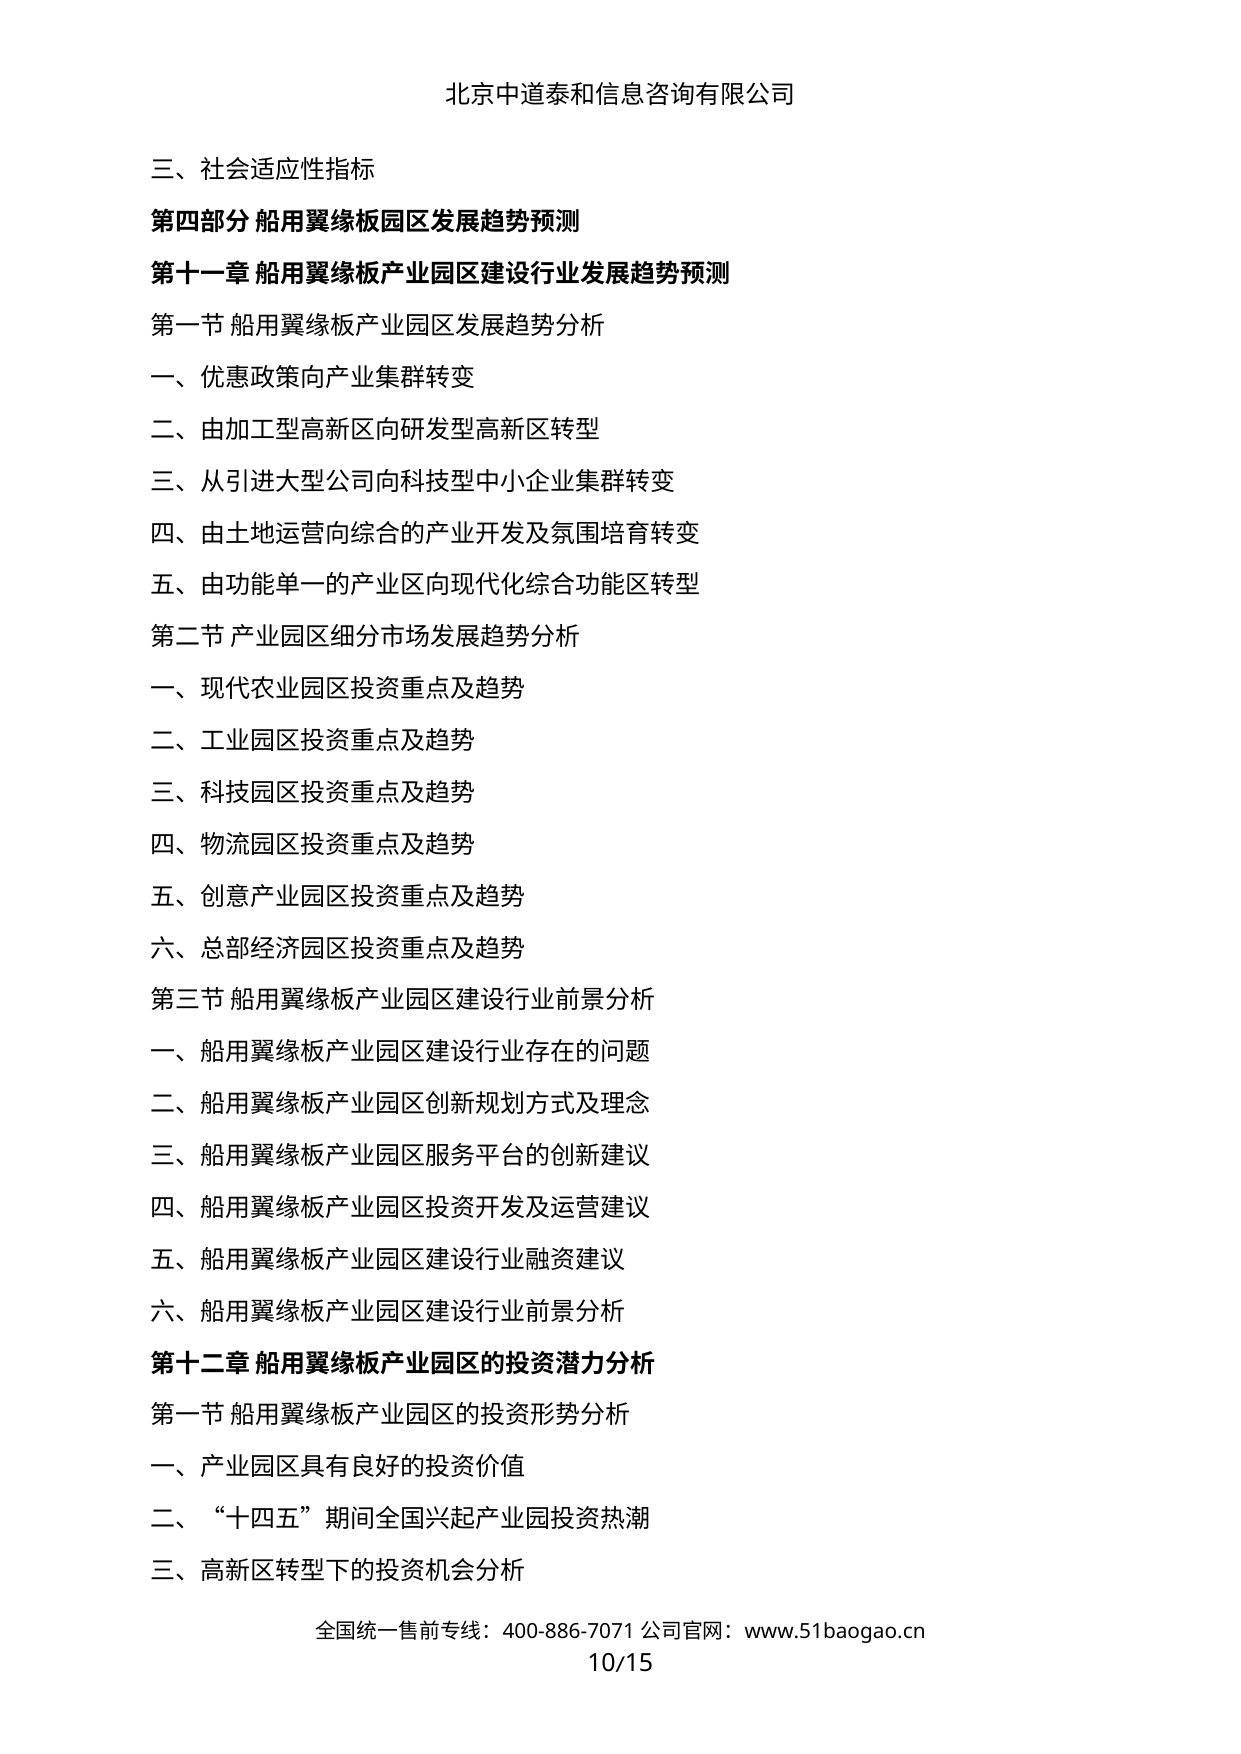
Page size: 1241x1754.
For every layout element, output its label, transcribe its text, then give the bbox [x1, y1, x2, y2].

text 五、船用翼缘板产业园区建设行业融资建议 [150, 1239, 1090, 1276]
text 四、船用翼缘板产业园区投资开发及运营建议 [150, 1187, 1090, 1224]
text 一、船用翼缘板产业园区建设行业存在的问题 [150, 1032, 1090, 1068]
text 三、科技园区投资重点及趋势 [150, 772, 1090, 809]
text 第二节 产业园区细分市场发展趋势分析 [150, 617, 1090, 653]
text 三、社会适应性指标 [150, 150, 1090, 186]
text 二、由加工型高新区向研发型高新区转型 [150, 409, 1090, 446]
text 三、高新区转型下的投资机会分析 [150, 1551, 1090, 1587]
text 第三节 船用翼缘板产业园区建设行业前景分析 [150, 980, 1090, 1016]
text 五、创意产业园区投资重点及趋势 [150, 876, 1090, 912]
text 一、优惠政策向产业集群转变 [150, 357, 1090, 394]
text 第一节 船用翼缘板产业园区发展趋势分析 [150, 306, 1090, 342]
text 三、船用翼缘板产业园区服务平台的创新建议 [150, 1136, 1090, 1172]
text 第一节 船用翼缘板产业园区的投资形势分析 [150, 1395, 1090, 1431]
text 二、“十四五”期间全国兴起产业园投资热潮 [150, 1499, 1090, 1535]
text 一、现代农业园区投资重点及趋势 [150, 669, 1090, 705]
text 五、由功能单一的产业区向现代化综合功能区转型 [150, 565, 1090, 601]
text 四、由土地运营向综合的产业开发及氛围培育转变 [150, 513, 1090, 549]
text 二、工业园区投资重点及趋势 [150, 721, 1090, 757]
text 四、物流园区投资重点及趋势 [150, 824, 1090, 861]
text 二、船用翼缘板产业园区创新规划方式及理念 [150, 1084, 1090, 1120]
text 六、总部经济园区投资重点及趋势 [150, 928, 1090, 964]
text 第四部分 船用翼缘板园区发展趋势预测 [150, 202, 1090, 238]
text 六、船用翼缘板产业园区建设行业前景分析 [150, 1291, 1090, 1327]
text 第十二章 船用翼缘板产业园区的投资潜力分析 [150, 1343, 1090, 1379]
text 一、产业园区具有良好的投资价值 [150, 1447, 1090, 1483]
text 第十一章 船用翼缘板产业园区建设行业发展趋势预测 [150, 254, 1090, 290]
text 三、从引进大型公司向科技型中小企业集群转变 [150, 461, 1090, 497]
